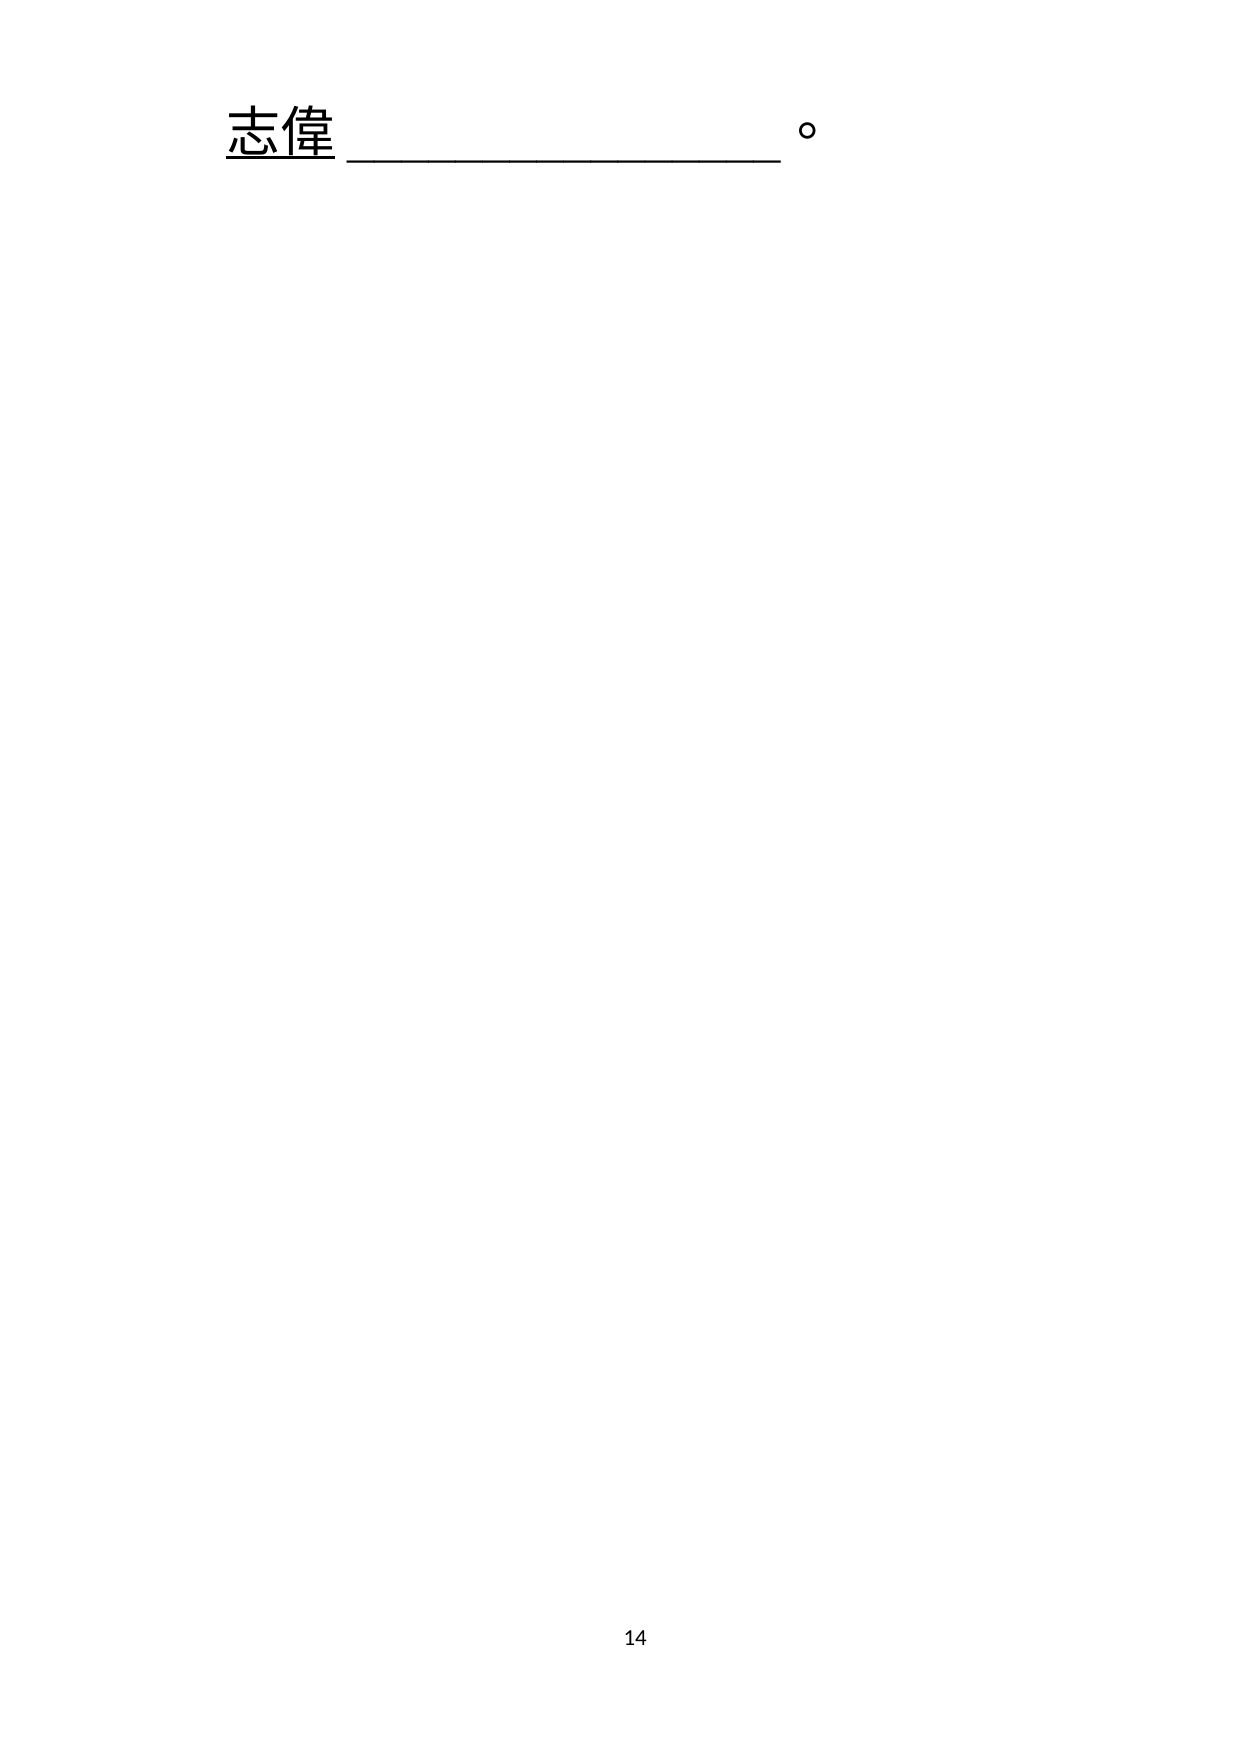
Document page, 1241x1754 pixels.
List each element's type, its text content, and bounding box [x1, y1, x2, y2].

text 志偉 ________________。 [148, 89, 1122, 167]
